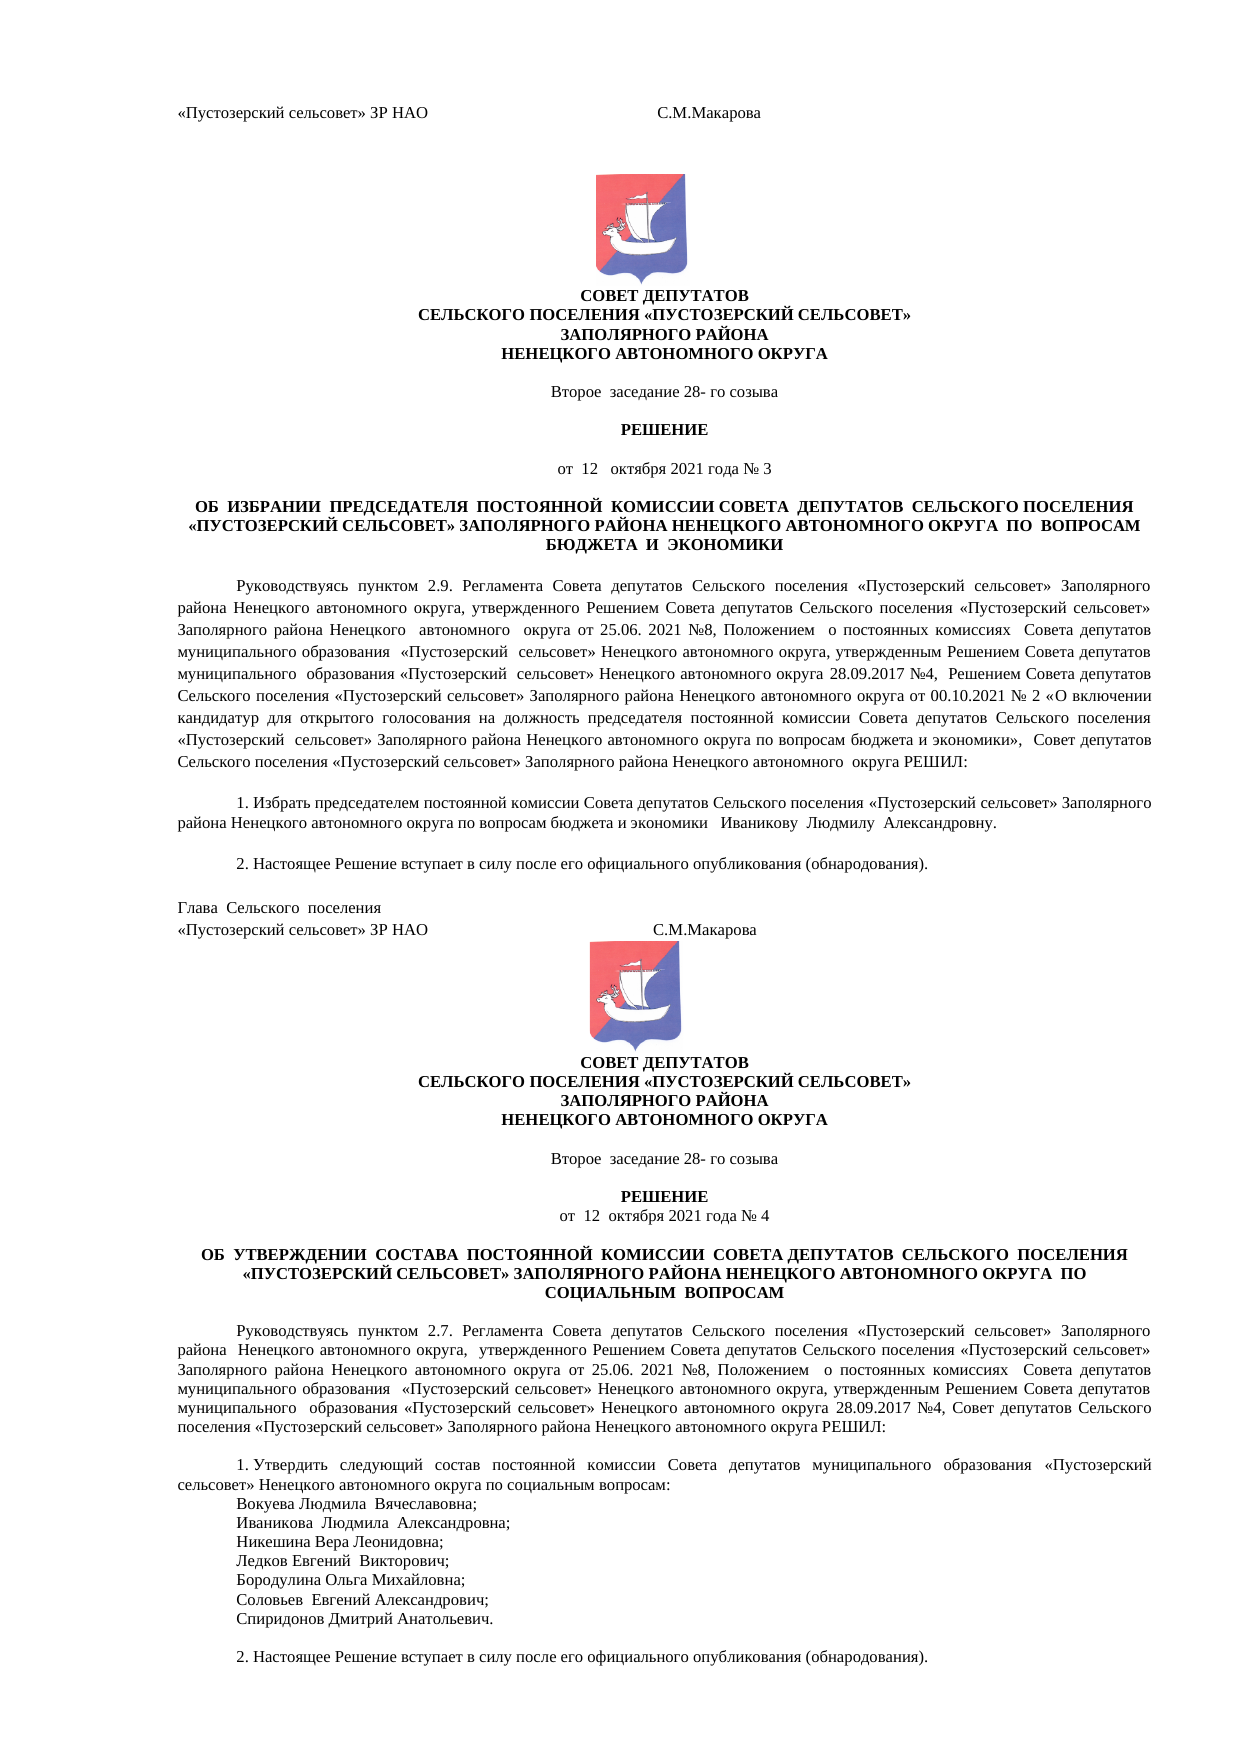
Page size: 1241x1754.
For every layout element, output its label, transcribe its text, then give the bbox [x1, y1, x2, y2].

text ЗАПОЛЯРНОГО РАЙОНА [177, 324, 1152, 343]
text 1. Избрать председателем постоянной комиссии Совета депутатов Сельского поселения «Пустозерский сельсовет» Заполярного района Ненецкого автономного округа по вопросам бюджета и экономики Иваникову Людмилу Александровну. [177, 793, 1152, 832]
title ОБ ИЗБРАНИИ ПРЕДСЕДАТЕЛЯ ПОСТОЯННОЙ КОМИССИИ СОВЕТА ДЕПУТАТОВ СЕЛЬСКОГО ПОСЕЛЕНИЯ «ПУСТОЗЕРСКИЙ СЕЛЬСОВЕТ» ЗАПОЛЯРНОГО РАЙОНА НЕНЕЦКОГО АВТОНОМНОГО ОКРУГА ПО ВОПРОСАМ БЮДЖЕТА И ЭКОНОМИКИ [177, 497, 1152, 554]
text «Пустозерский сельсовет» ЗР НАО С.М.Макарова [177, 102, 1152, 122]
text СОВЕТ ДЕПУТАТОВ [177, 286, 1152, 305]
picture [589, 941, 684, 1053]
text 1. Утвердить следующий состав постоянной комиссии Совета депутатов муниципального образования «Пустозерский сельсовет» Ненецкого автономного округа по социальным вопросам: [177, 1455, 1152, 1493]
title Второе заседание 28- го созыва [177, 1148, 1152, 1168]
text ЗАПОЛЯРНОГО РАЙОНА [177, 1091, 1152, 1110]
text Руководствуясь пунктом 2.9. Регламента Совета депутатов Сельского поселения «Пустозерский сельсовет» Заполярного района Ненецкого автономного округа, утвержденного Решением Совета депутатов Сельского поселения «Пустозерский сельсовет» Заполярного района Ненецкого автономного округа от 25.06. 2021 №8, Положением о постоянных комиссиях Совета депутатов муниципального образования «Пустозерский сельсовет» Ненецкого автономного округа, утвержденным Решением Совета депутатов муниципального образования «Пустозерский сельсовет» Ненецкого автономного округа 28.09.2017 №4, Решением Совета депутатов Сельского поселения «Пустозерский сельсовет» Заполярного района Ненецкого автономного округа от 00.10.2021 № 2 «О включении кандидатур для открытого голосования на должность председателя постоянной комиссии Совета депутатов Сельского поселения «Пустозерский сельсовет» Заполярного района Ненецкого автономного округа по вопросам бюджета и экономики», Совет депутатов Сельского поселения «Пустозерский сельсовет» Заполярного района Ненецкого автономного округа РЕШИЛ: [177, 576, 1152, 771]
title ОБ УТВЕРЖДЕНИИ СОСТАВА ПОСТОЯННОЙ КОМИССИИ СОВЕТА ДЕПУТАТОВ СЕЛЬСКОГО ПОСЕЛЕНИЯ «ПУСТОЗЕРСКИЙ СЕЛЬСОВЕТ» ЗАПОЛЯРНОГО РАЙОНА НЕНЕЦКОГО АВТОНОМНОГО ОКРУГА ПО СОЦИАЛЬНЫМ ВОПРОСАМ [177, 1244, 1152, 1302]
text 2. Настоящее Решение вступает в силу после его официального опубликования (обнародования). [177, 1647, 1152, 1666]
title Второе заседание 28- го созыва [177, 382, 1152, 401]
picture [596, 174, 690, 286]
text НЕНЕЦКОГО АВТОНОМНОГО ОКРУГА [177, 1110, 1152, 1129]
text Глава Сельского поселения [177, 897, 1152, 917]
text Иваникова Людмила Александровна; [177, 1513, 1152, 1532]
text СЕЛЬСКОГО ПОСЕЛЕНИЯ «ПУСТОЗЕРСКИЙ СЕЛЬСОВЕТ» [177, 1072, 1152, 1091]
text СОВЕТ ДЕПУТАТОВ [177, 1053, 1152, 1072]
text Вокуева Людмила Вячеславовна; [177, 1493, 1152, 1513]
title от 12 октября 2021 года № 3 [177, 458, 1152, 478]
title РЕШЕНИЕ [177, 1187, 1152, 1206]
title от 12 октября 2021 года № 4 [177, 1206, 1152, 1225]
text Спиридонов Дмитрий Анатольевич. [177, 1608, 1152, 1628]
text Соловьев Евгений Александрович; [177, 1589, 1152, 1608]
title РЕШЕНИЕ [177, 420, 1152, 439]
text Ледков Евгений Викторович; [177, 1551, 1152, 1570]
text Руководствуясь пунктом 2.7. Регламента Совета депутатов Сельского поселения «Пустозерский сельсовет» Заполярного района Ненецкого автономного округа, утвержденного Решением Совета депутатов Сельского поселения «Пустозерский сельсовет» Заполярного района Ненецкого автономного округа от 25.06. 2021 №8, Положением о постоянных комиссиях Совета депутатов муниципального образования «Пустозерский сельсовет» Ненецкого автономного округа, утвержденным Решением Совета депутатов муниципального образования «Пустозерский сельсовет» Ненецкого автономного округа 28.09.2017 №4, Совет депутатов Сельского поселения «Пустозерский сельсовет» Заполярного района Ненецкого автономного округа РЕШИЛ: [177, 1321, 1152, 1436]
text СЕЛЬСКОГО ПОСЕЛЕНИЯ «ПУСТОЗЕРСКИЙ СЕЛЬСОВЕТ» [177, 305, 1152, 324]
text НЕНЕЦКОГО АВТОНОМНОГО ОКРУГА [177, 343, 1152, 363]
text 2. Настоящее Решение вступает в силу после его официального опубликования (обнародования). [177, 853, 1152, 873]
text «Пустозерский сельсовет» ЗР НАО С.М.Макарова [177, 919, 1152, 939]
text Никешина Вера Леонидовна; [177, 1532, 1152, 1551]
text Бородулина Ольга Михайловна; [177, 1570, 1152, 1589]
